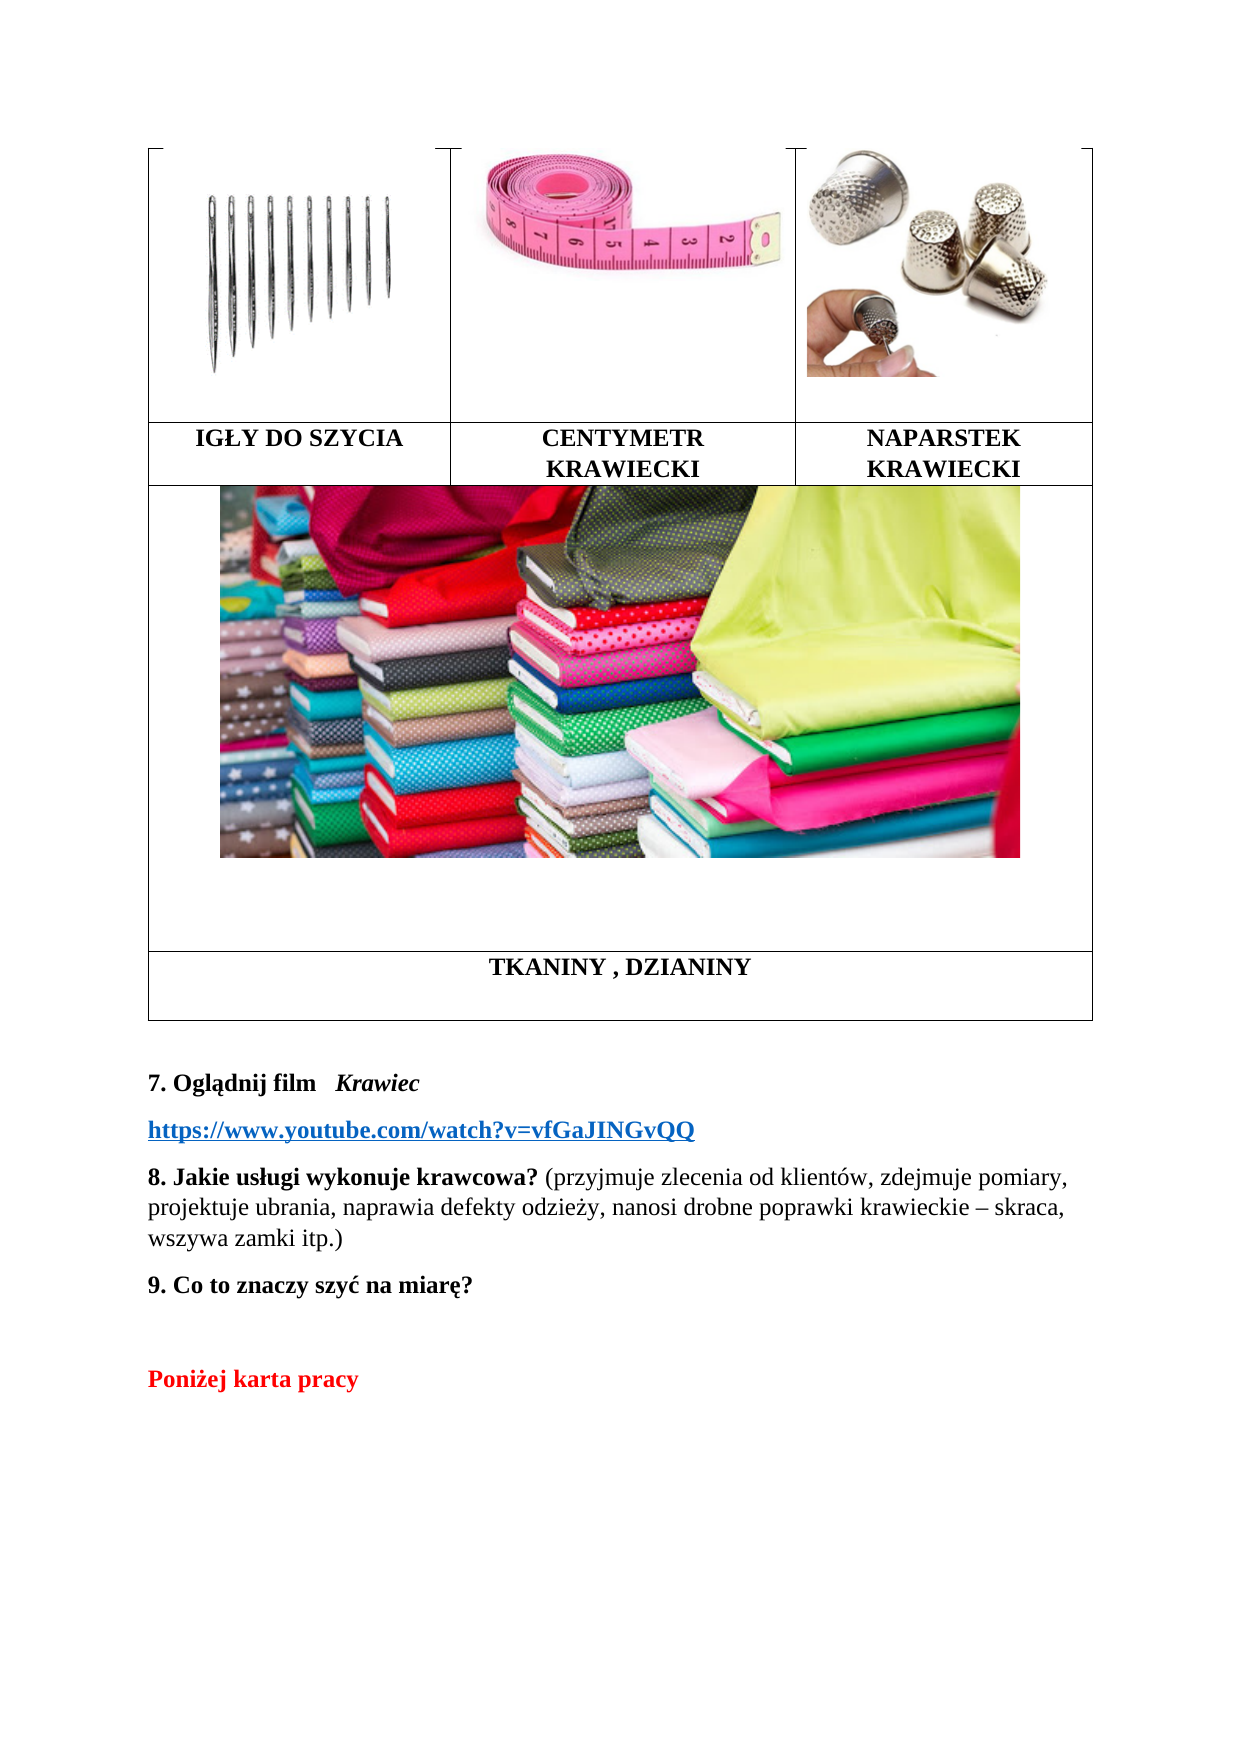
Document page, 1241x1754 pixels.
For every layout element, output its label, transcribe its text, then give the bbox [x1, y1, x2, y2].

text 7. Oglądnij film Krawiec [148, 1068, 1093, 1097]
table_cell [149, 149, 450, 422]
text Poniżej karta pracy [148, 1364, 1093, 1393]
table_cell [796, 149, 1092, 422]
table_cell NAPARSTEK KRAWIECKI [796, 423, 1092, 485]
text https://www.youtube.com/watch?v=vfGaJINGvQQ [148, 1115, 1093, 1144]
picture [461, 148, 786, 307]
table_cell [451, 149, 795, 422]
text 8. Jakie usługi wykonuje krawcowa? (przyjmuje zlecenia od klientów, zdejmuje pomiary, projektuje ubrania, naprawia defekty odzieży, nanosi drobne poprawki krawieckie – skraca, wszywa zamki itp.) [148, 1162, 1093, 1252]
picture [806, 148, 1082, 377]
table_cell IGŁY DO SZYCIA [149, 423, 450, 485]
table_cell [149, 486, 1092, 951]
picture [163, 148, 436, 421]
table_cell TKANINY , DZIANINY [149, 952, 1092, 1020]
picture [220, 486, 1020, 858]
text 9. Co to znaczy szyć na miarę? [148, 1270, 1093, 1299]
table_cell CENTYMETR KRAWIECKI [451, 423, 795, 485]
